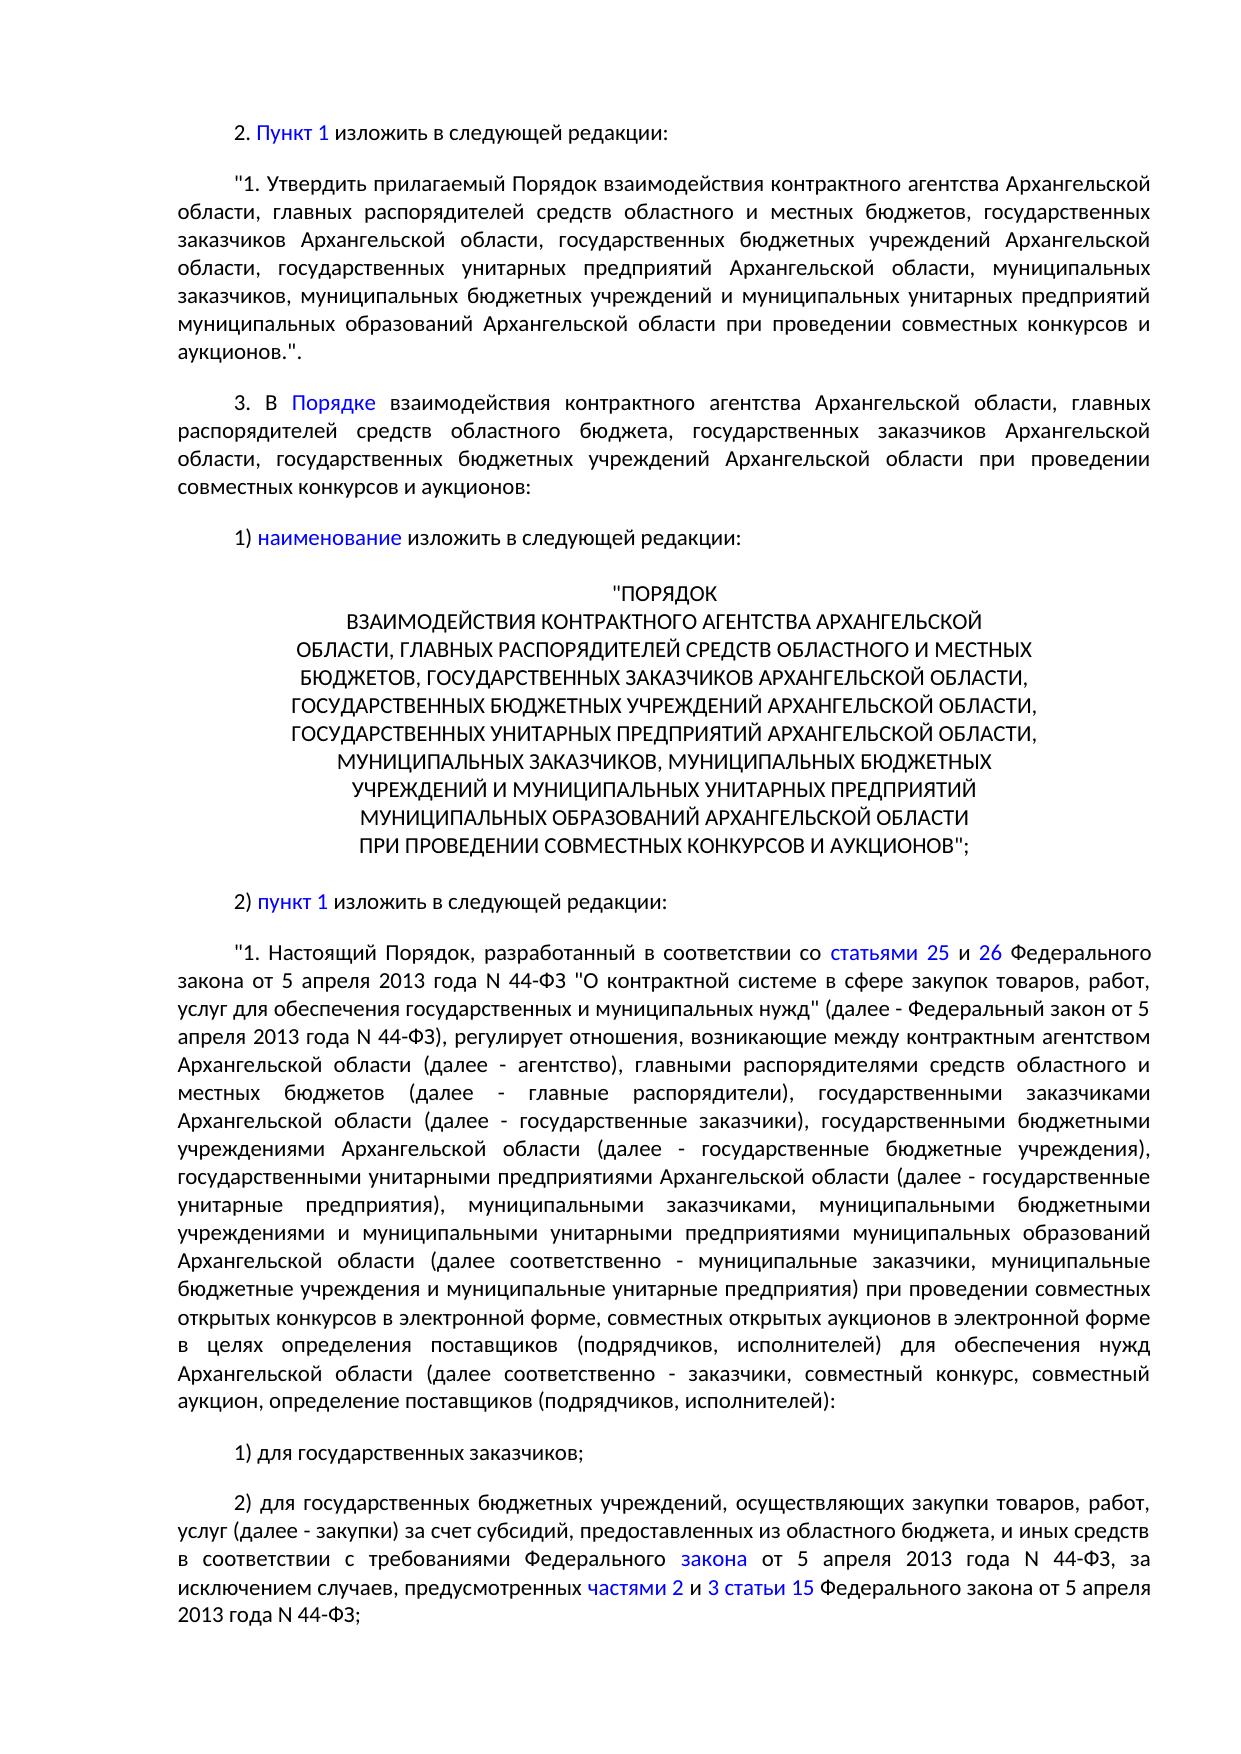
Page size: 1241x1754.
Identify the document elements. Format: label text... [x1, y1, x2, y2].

text 2. Пункт 1 изложить в следующей редакции: [177, 118, 1152, 146]
text ОБЛАСТИ, ГЛАВНЫХ РАСПОРЯДИТЕЛЕЙ СРЕДСТВ ОБЛАСТНОГО И МЕСТНЫХ [177, 635, 1152, 663]
text 2) пункт 1 изложить в следующей редакции: [177, 887, 1152, 915]
text УЧРЕЖДЕНИЙ И МУНИЦИПАЛЬНЫХ УНИТАРНЫХ ПРЕДПРИЯТИЙ [177, 775, 1152, 803]
text "1. Настоящий Порядок, разработанный в соответствии со статьями 25 и 26 Федерального закона от 5 апреля 2013 года N 44-ФЗ "О контрактной системе в сфере закупок товаров, работ, услуг для обеспечения государственных и муниципальных нужд" (далее - Федеральный закон от 5 апреля 2013 года N 44-ФЗ), регулирует отношения, возникающие между контрактным агентством Архангельской области (далее - агентство), главными распорядителями средств областного и местных бюджетов (далее - главные распорядители), государственными заказчиками Архангельской области (далее - государственные заказчики), государственными бюджетными учреждениями Архангельской области (далее - государственные бюджетные учреждения), государственными унитарными предприятиями Архангельской области (далее - государственные унитарные предприятия), муниципальными заказчиками, муниципальными бюджетными учреждениями и муниципальными унитарными предприятиями муниципальных образований Архангельской области (далее соответственно - муниципальные заказчики, муниципальные бюджетные учреждения и муниципальные унитарные предприятия) при проведении совместных открытых конкурсов в электронной форме, совместных открытых аукционов в электронной форме в целях определения поставщиков (подрядчиков, исполнителей) для обеспечения нужд Архангельской области (далее соответственно - заказчики, совместный конкурс, совместный аукцион, определение поставщиков (подрядчиков, исполнителей): [177, 938, 1152, 1415]
text БЮДЖЕТОВ, ГОСУДАРСТВЕННЫХ ЗАКАЗЧИКОВ АРХАНГЕЛЬСКОЙ ОБЛАСТИ, [177, 663, 1152, 691]
text МУНИЦИПАЛЬНЫХ ЗАКАЗЧИКОВ, МУНИЦИПАЛЬНЫХ БЮДЖЕТНЫХ [177, 747, 1152, 775]
text "ПОРЯДОК [177, 579, 1152, 607]
text 1) наименование изложить в следующей редакции: [177, 523, 1152, 551]
text ПРИ ПРОВЕДЕНИИ СОВМЕСТНЫХ КОНКУРСОВ И АУКЦИОНОВ"; [177, 831, 1152, 859]
text 2) для государственных бюджетных учреждений, осуществляющих закупки товаров, работ, услуг (далее - закупки) за счет субсидий, предоставленных из областного бюджета, и иных средств в соответствии с требованиями Федерального закона от 5 апреля 2013 года N 44-ФЗ, за исключением случаев, предусмотренных частями 2 и 3 статьи 15 Федерального закона от 5 апреля 2013 года N 44-ФЗ; [177, 1488, 1152, 1629]
text ВЗАИМОДЕЙСТВИЯ КОНТРАКТНОГО АГЕНТСТВА АРХАНГЕЛЬСКОЙ [177, 607, 1152, 635]
text 1) для государственных заказчиков; [177, 1438, 1152, 1466]
text ГОСУДАРСТВЕННЫХ БЮДЖЕТНЫХ УЧРЕЖДЕНИЙ АРХАНГЕЛЬСКОЙ ОБЛАСТИ, [177, 691, 1152, 719]
text "1. Утвердить прилагаемый Порядок взаимодействия контрактного агентства Архангельской области, главных распорядителей средств областного и местных бюджетов, государственных заказчиков Архангельской области, государственных бюджетных учреждений Архангельской области, государственных унитарных предприятий Архангельской области, муниципальных заказчиков, муниципальных бюджетных учреждений и муниципальных унитарных предприятий муниципальных образований Архангельской области при проведении совместных конкурсов и аукционов.". [177, 169, 1152, 365]
text МУНИЦИПАЛЬНЫХ ОБРАЗОВАНИЙ АРХАНГЕЛЬСКОЙ ОБЛАСТИ [177, 803, 1152, 831]
text 3. В Порядке взаимодействия контрактного агентства Архангельской области, главных распорядителей средств областного бюджета, государственных заказчиков Архангельской области, государственных бюджетных учреждений Архангельской области при проведении совместных конкурсов и аукционов: [177, 388, 1152, 500]
text ГОСУДАРСТВЕННЫХ УНИТАРНЫХ ПРЕДПРИЯТИЙ АРХАНГЕЛЬСКОЙ ОБЛАСТИ, [177, 719, 1152, 747]
